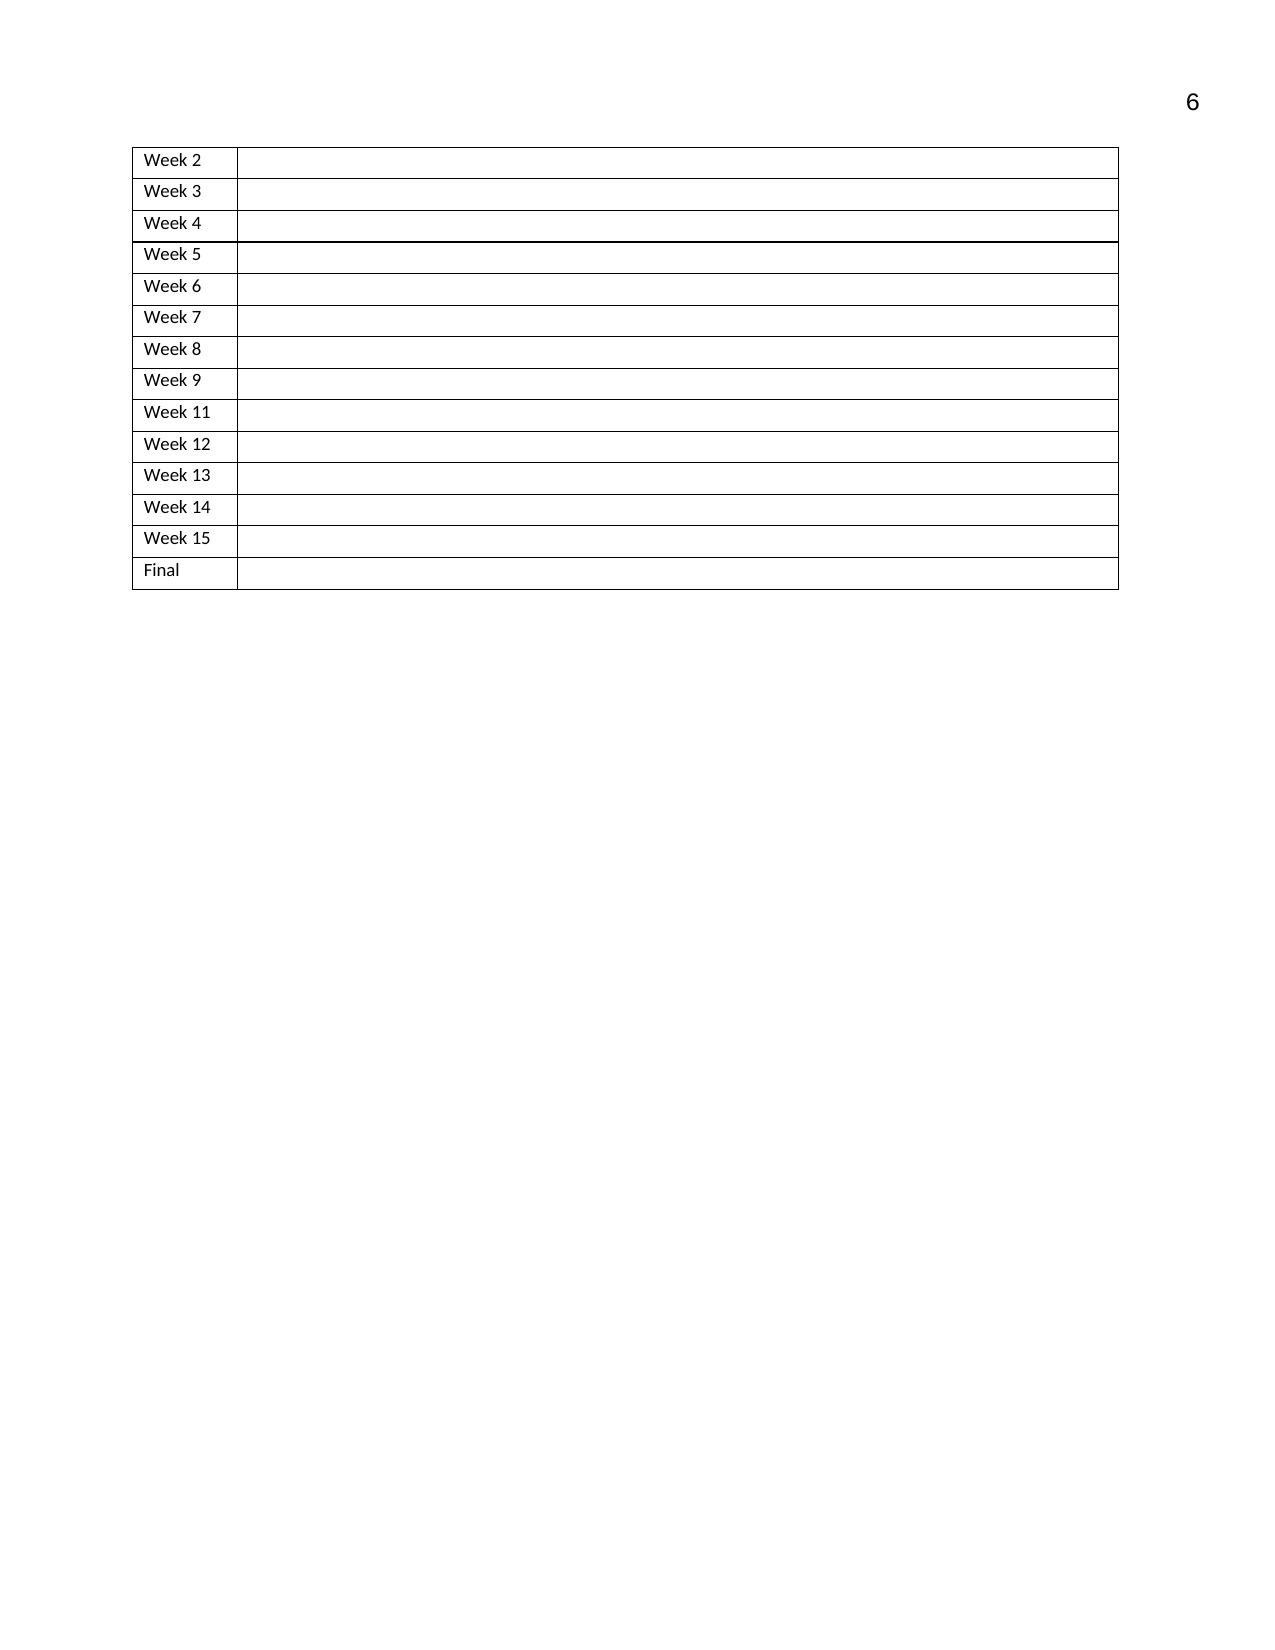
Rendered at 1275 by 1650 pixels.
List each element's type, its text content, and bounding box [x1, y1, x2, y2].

table_cell [238, 148, 1118, 178]
table_cell [238, 179, 1118, 210]
table_cell Week 6 [133, 274, 237, 304]
table_cell [238, 211, 1118, 241]
table_cell Week 7 [133, 306, 237, 336]
table_cell Week 12 [133, 432, 237, 462]
table_cell [238, 306, 1118, 336]
table_cell Week 3 [133, 179, 237, 210]
table_cell [238, 274, 1118, 304]
table_cell Final [133, 558, 237, 588]
table_cell [238, 369, 1118, 399]
table_cell Week 4 [133, 211, 237, 241]
table_cell [238, 558, 1118, 588]
table_cell Week 5 [133, 243, 237, 273]
table_cell [238, 432, 1118, 462]
table_cell Week 15 [133, 526, 237, 557]
table_cell Week 8 [133, 337, 237, 368]
table_cell [238, 337, 1118, 368]
table_cell [238, 400, 1118, 431]
table_cell [238, 243, 1118, 273]
table_cell Week 14 [133, 495, 237, 525]
table_cell Week 9 [133, 369, 237, 399]
table_cell [238, 463, 1118, 494]
table_cell Week 11 [133, 400, 237, 431]
table_cell Week 2 [133, 148, 237, 178]
table_cell [238, 526, 1118, 557]
table_cell [238, 495, 1118, 525]
table_cell Week 13 [133, 463, 237, 494]
